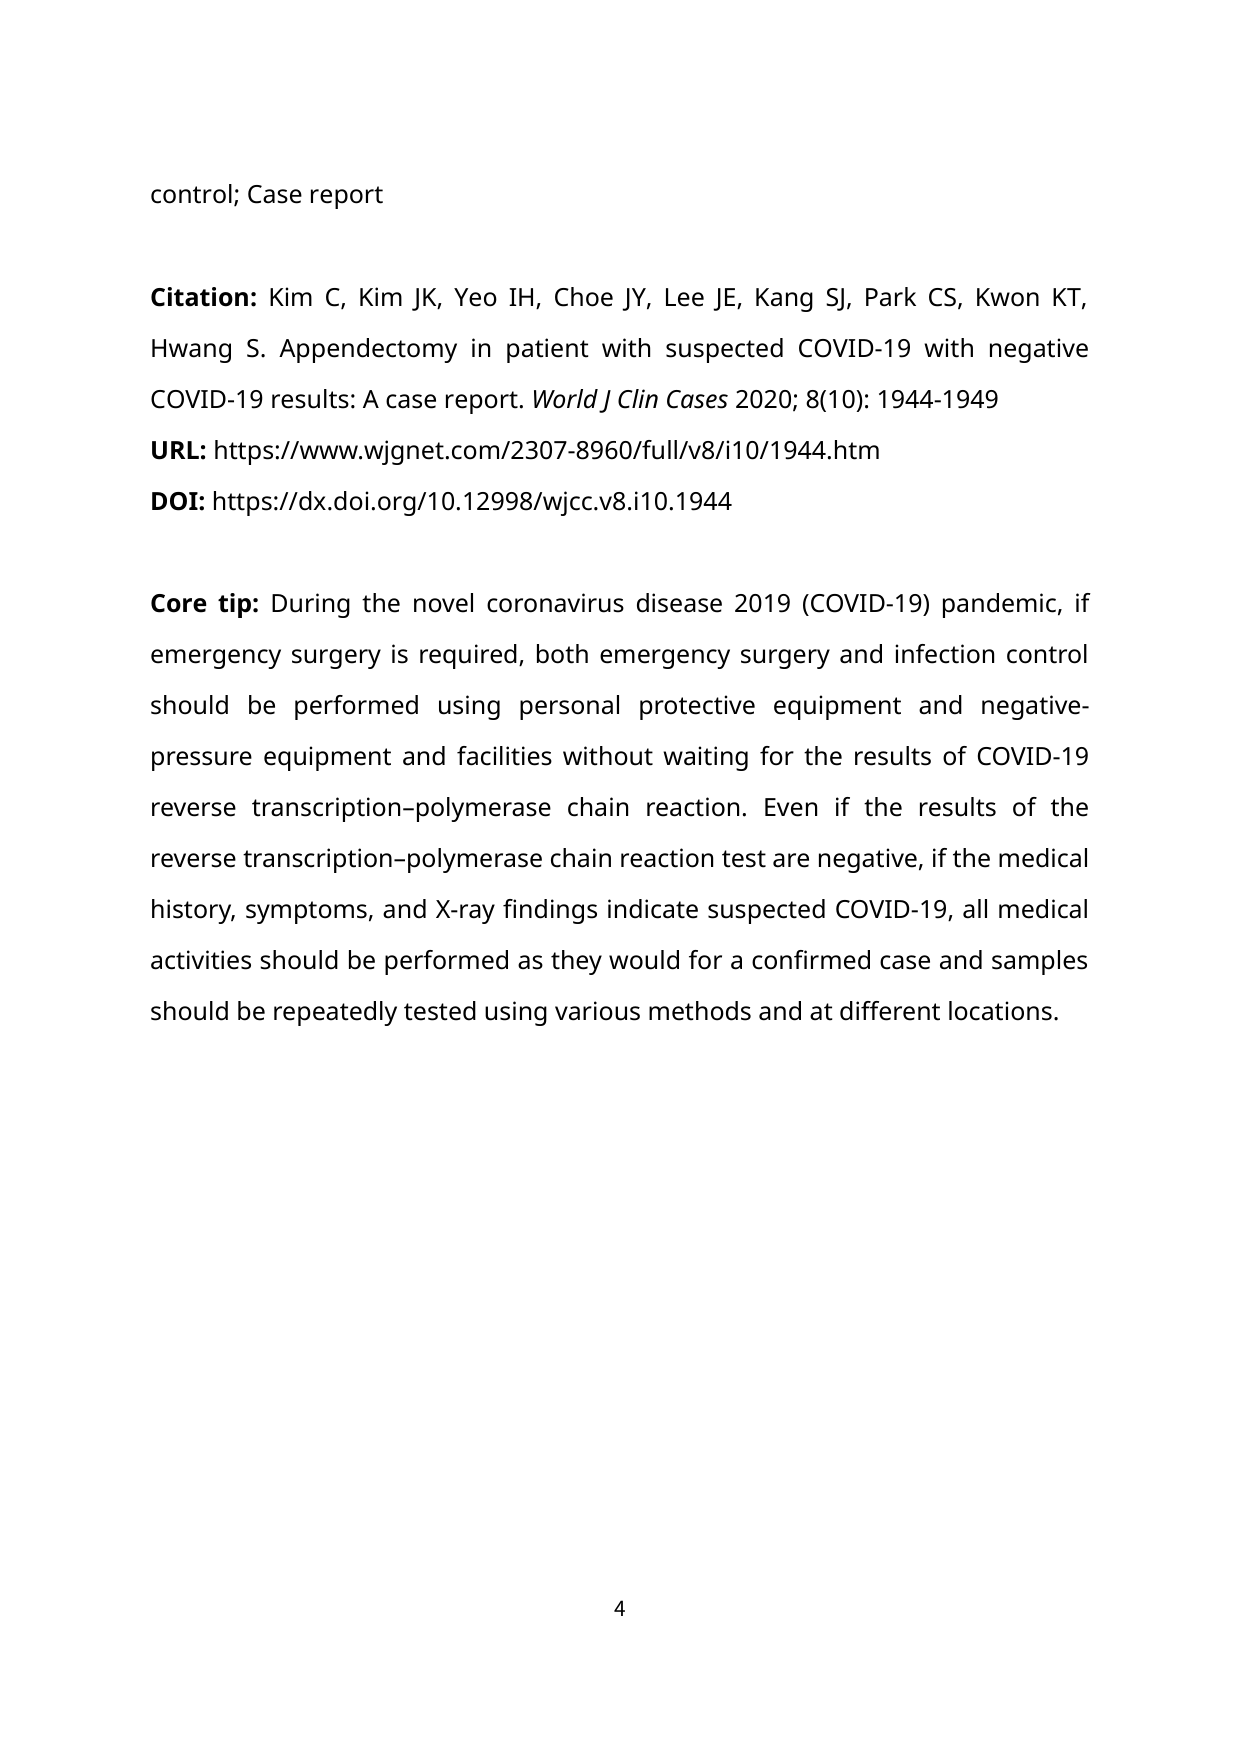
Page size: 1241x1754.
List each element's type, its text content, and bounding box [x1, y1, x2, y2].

text DOI: https://dx.doi.org/10.12998/wjcc.v8.i10.1944 [150, 483, 1090, 517]
text Citation: Kim C, Kim JK, Yeo IH, Choe JY, Lee JE, Kang SJ, Park CS, Kwon KT, Hwang S. Appendectomy in patient with suspected COVID-19 with negative COVID-19 results: A case report. World J Clin Cases 2020; 8(10): 1944-1949 [150, 279, 1090, 415]
text URL: https://www.wjgnet.com/2307-8960/full/v8/i10/1944.htm [150, 432, 1090, 466]
text Core tip: During the novel coronavirus disease 2019 (COVID-19) pandemic, if emergency surgery is required, both emergency surgery and infection control should be performed using personal protective equipment and negative-pressure equipment and facilities without waiting for the results of COVID-19 reverse transcription–polymerase chain reaction. Even if the results of the reverse transcription–polymerase chain reaction test are negative, if the medical history, symptoms, and X-ray findings indicate suspected COVID-19, all medical activities should be performed as they would for a confirmed case and samples should be repeatedly tested using various methods and at different locations. [150, 586, 1090, 1028]
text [150, 177, 1090, 211]
